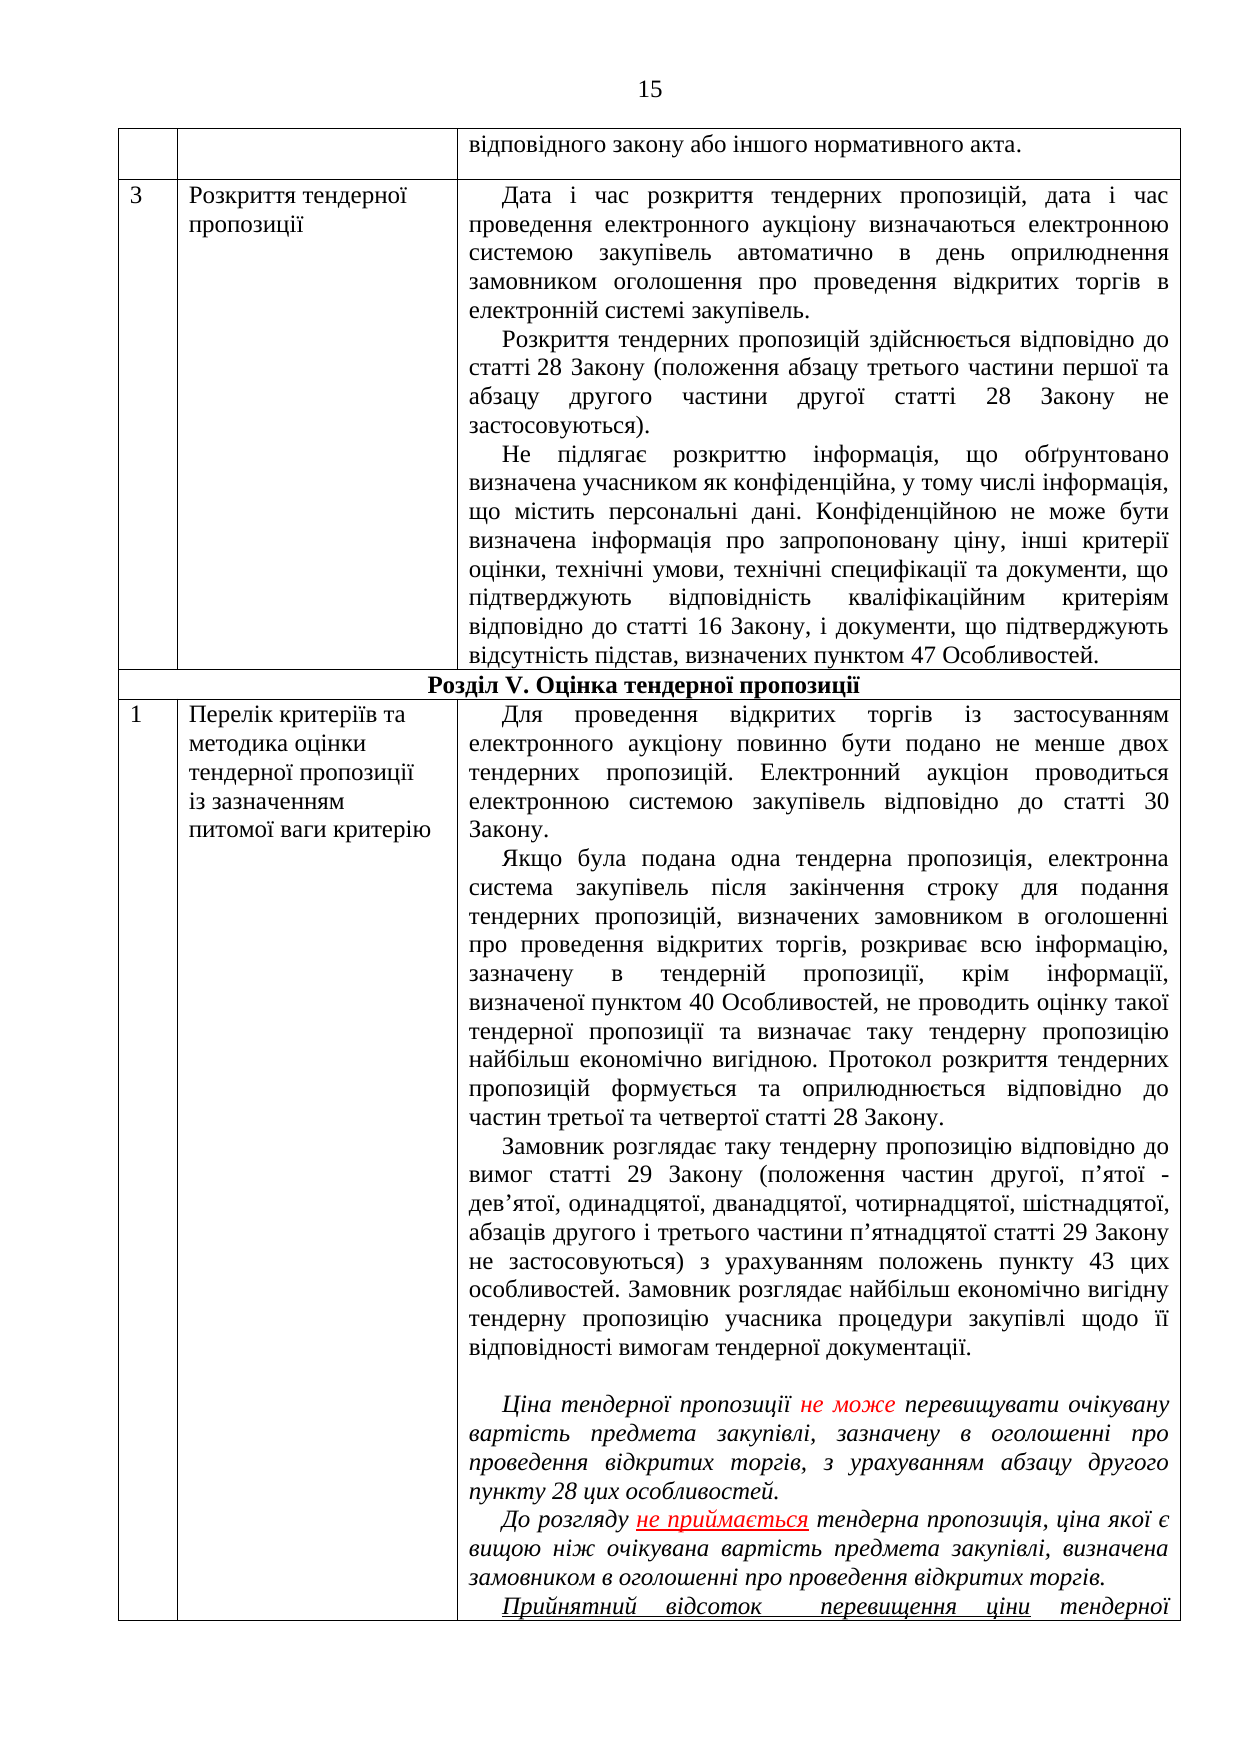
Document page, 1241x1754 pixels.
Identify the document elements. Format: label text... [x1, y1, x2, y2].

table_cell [458, 129, 1180, 179]
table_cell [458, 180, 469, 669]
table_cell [178, 700, 457, 1619]
table_cell Розділ V. Оцінка тендерної пропозиції [119, 670, 1180, 698]
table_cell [178, 129, 457, 179]
table_cell 3 [119, 180, 177, 669]
table_cell 1 [119, 700, 177, 1619]
table_cell 2 [119, 129, 177, 179]
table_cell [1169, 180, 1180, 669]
table_cell Розкриття тендерної пропозиції [178, 180, 457, 669]
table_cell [458, 700, 1180, 1619]
